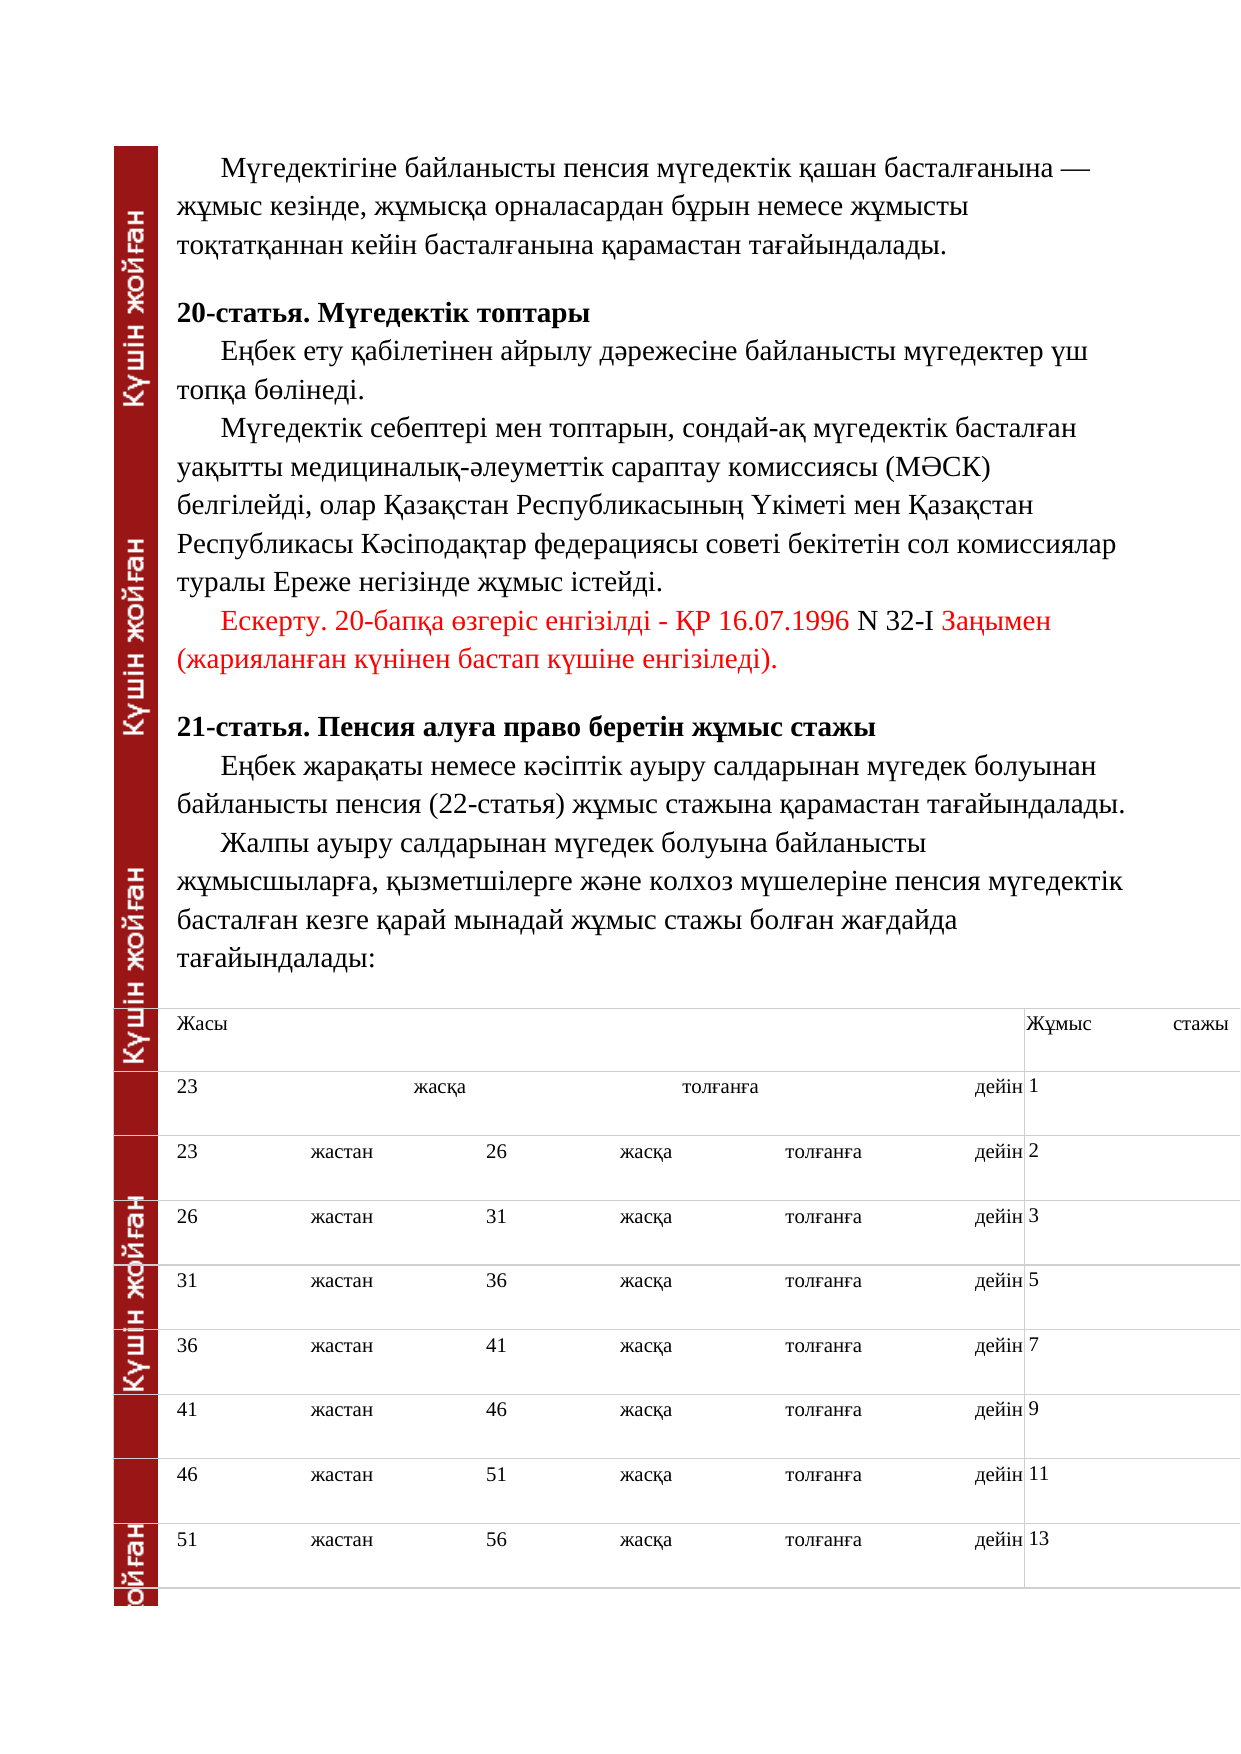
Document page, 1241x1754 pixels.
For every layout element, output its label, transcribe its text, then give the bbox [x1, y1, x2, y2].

table_cell 1 [1025, 1072, 1240, 1135]
table_cell 13 [1025, 1524, 1240, 1587]
table_cell 31 жастан 36 жасқа толғанға дейін [114, 1266, 1024, 1329]
picture [114, 291, 158, 295]
text Еңбек ету қабілетінен айрылу дәрежесіне байланысты мүгедектер үш топқа бөлінеді. Мүгедектік себептері мен топтарын, сондай-ақ мүгедектік басталған уақытты медициналық-әлеуметтiк сараптау комиссиясы (МӘСК) белгілейді, олар Қазақстан Республикасының Үкiметi мен Қазақстан Республикасы Кәсіподақтар федерациясы советі бекітетін сол комиссиялар туралы Ереже негізінде жұмыс істейді. Ескерту. 20-бапқа өзгеріс енгізілді - ҚР 16.07.1996 N 32-I Заңымен (жарияланған күнiнен бастап күшiне енгiзiледі). [112, 333, 1128, 705]
table_cell 36 жастан 41 жасқа толғанға дейін [114, 1330, 1024, 1393]
picture [114, 705, 158, 709]
text Еңбек жарақаты немесе кәсіптік ауыру салдарынан мүгедек болуынан байланысты пенсия (22-статья) жұмыс стажына қарамастан тағайындалады. Жалпы ауыру салдарынан мүгедек болуына байланысты жұмысшыларға, қызметшілерге және колхоз мүшелеріне пенсия мүгедектік басталған кезге қарай мынадай жұмыс стажы болған жағдайда тағайындалады: [112, 748, 1128, 1004]
table_cell 11 [1025, 1459, 1240, 1523]
table_cell 5 [1025, 1266, 1240, 1329]
table_cell 2 [1025, 1136, 1240, 1200]
table_cell 23 жасқа толғанға дейін [114, 1072, 1024, 1135]
table_cell 26 жастан 31 жасқа толғанға дейін [114, 1201, 1024, 1264]
picture [114, 146, 158, 150]
table_cell 3 [1025, 1201, 1240, 1264]
text 20-статья. Мүгедектік топтары [112, 295, 1128, 328]
picture [114, 328, 158, 333]
table_cell 23 жастан 26 жасқа толғанға дейін [114, 1136, 1024, 1200]
table_cell 51 жастан 56 жасқа толғанға дейін [114, 1524, 1024, 1587]
picture [114, 1589, 158, 1606]
table_header Жасы [114, 1009, 1024, 1071]
table_header Жұмыс стажы (жылдар) [1025, 1009, 1240, 1071]
table_cell 46 жастан 51 жасқа толғанға дейін [114, 1459, 1024, 1523]
table_cell 7 [1025, 1330, 1240, 1393]
table_cell 41 жастан 46 жасқа толғанға дейін [114, 1395, 1024, 1458]
picture [114, 1004, 158, 1008]
table_cell 9 [1025, 1395, 1240, 1458]
text 21-статья. Пенсия алуға право беретін жұмыс стажы [112, 709, 1128, 743]
picture [114, 743, 158, 748]
